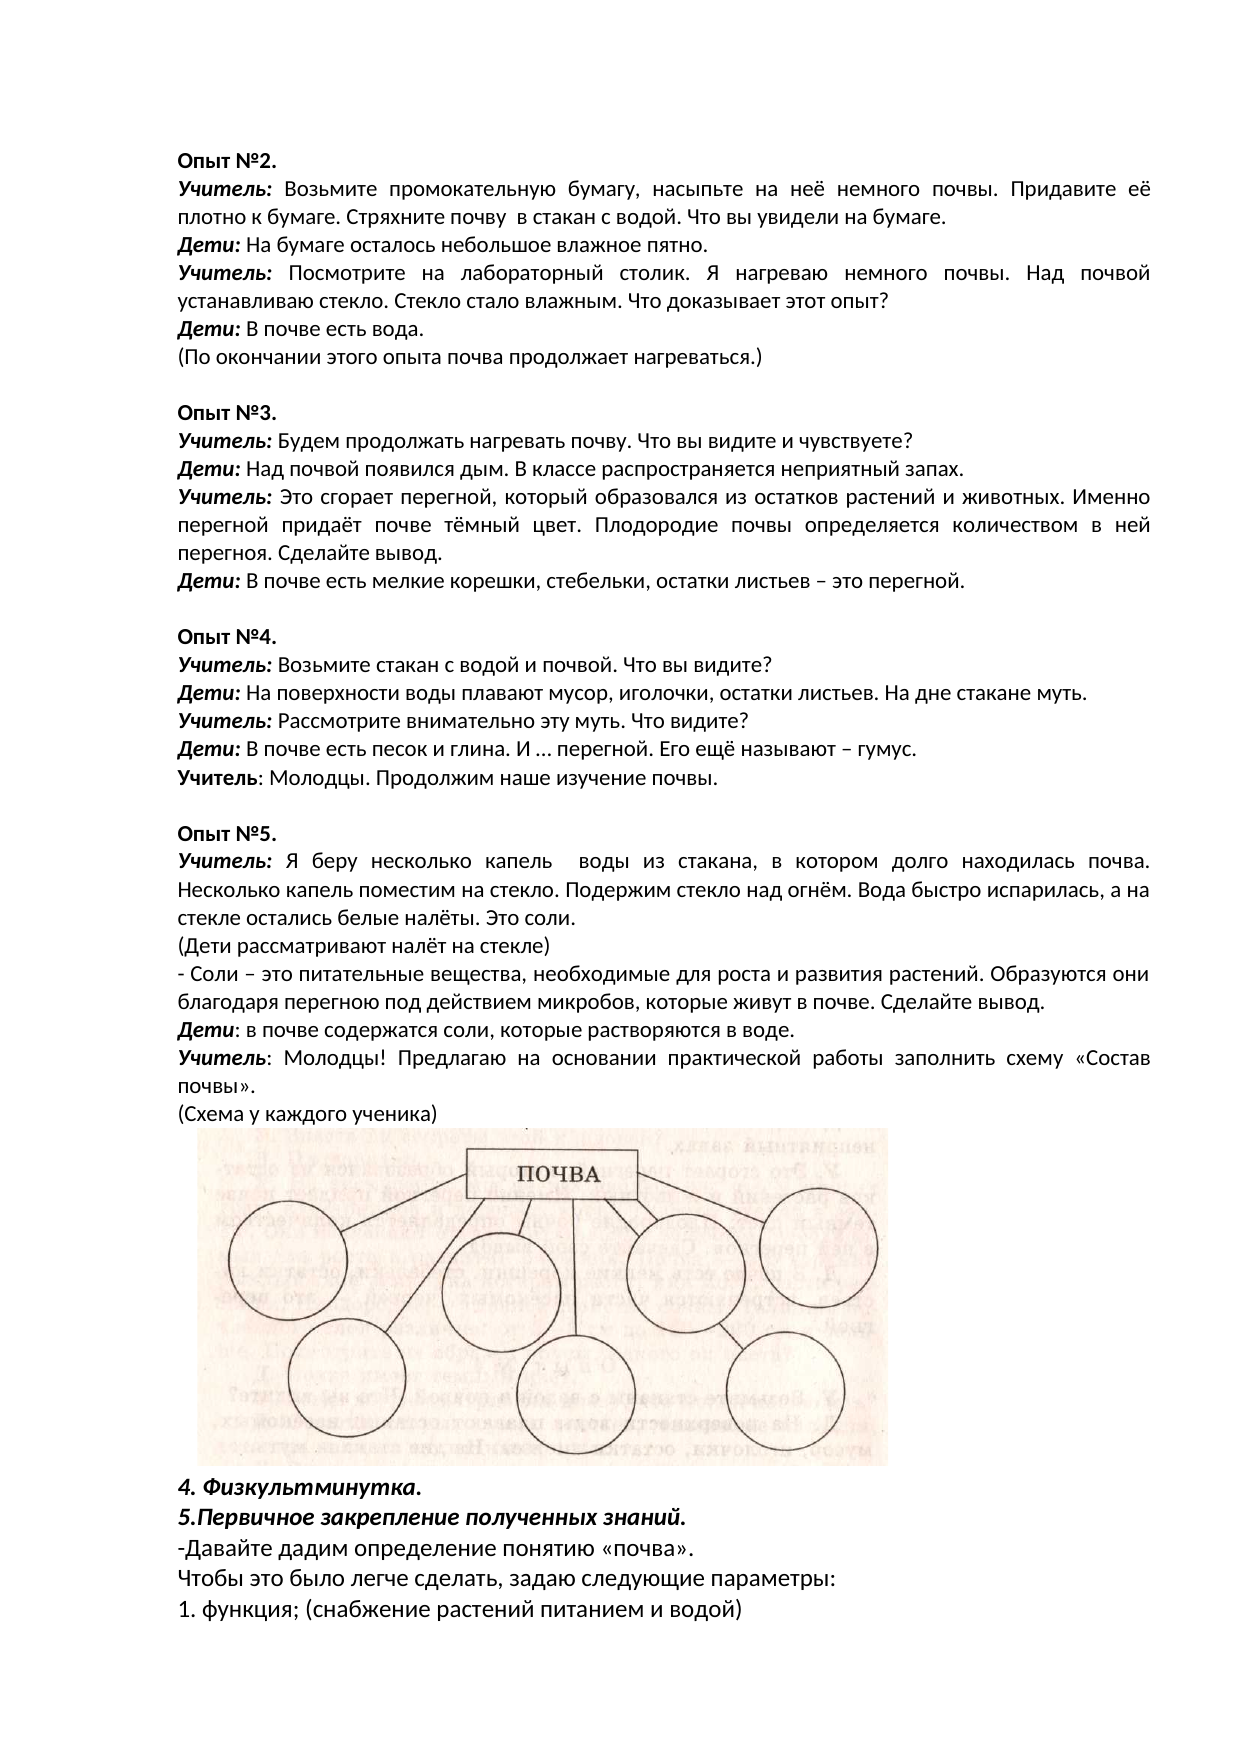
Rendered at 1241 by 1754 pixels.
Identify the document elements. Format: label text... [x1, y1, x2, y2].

text Чтобы это было легче сделать, задаю следующие параметры: [177, 1562, 1152, 1593]
text 4. Физкультминутка. [177, 1471, 1152, 1501]
text Учитель: Рассмотрите внимательно эту муть. Что видите? [177, 707, 1152, 734]
text Учитель: Молодцы. Продолжим наше изучение почвы. [177, 763, 1152, 791]
picture [197, 1128, 889, 1466]
text 1. функция; (снабжение растений питанием и водой) [177, 1593, 1152, 1623]
text Учитель: Посмотрите на лабораторный столик. Я нагреваю немного почвы. Над почвой устанавливаю стекло. Стекло стало влажным. Что доказывает этот опыт? [177, 258, 1152, 314]
text Учитель: Возьмите стакан с водой и почвой. Что вы видите? [177, 651, 1152, 678]
text Учитель: Это сгорает перегной, который образовался из остатков растений и животных. Именно перегной придаёт почве тёмный цвет. Плодородие почвы определяется количеством в ней перегноя. Сделайте вывод. [177, 482, 1152, 566]
text Опыт №2. [177, 146, 1152, 174]
text Опыт №5. [177, 819, 1152, 847]
text Дети: На бумаге осталось небольшое влажное пятно. [177, 230, 1152, 258]
text Дети: В почве есть мелкие корешки, стебельки, остатки листьев – это перегной. [177, 566, 1152, 594]
text -Давайте дадим определение понятию «почва». [177, 1532, 1152, 1562]
text Учитель: Будем продолжать нагревать почву. Что вы видите и чувствуете? [177, 426, 1152, 454]
text (По окончании этого опыта почва продолжает нагреваться.) [177, 342, 1152, 370]
text Дети: На поверхности воды плавают мусор, иголочки, остатки листьев. На дне стакане муть. [177, 678, 1152, 707]
text Дети: в почве содержатся соли, которые растворяются в воде. [177, 1015, 1152, 1043]
text Опыт №3. [177, 398, 1152, 426]
text Учитель: Возьмите промокательную бумагу, насыпьте на неё немного почвы. Придавите её плотно к бумаге. Стряхните почву в стакан с водой. Что вы увидели на бумаге. [177, 174, 1152, 230]
text - Соли – это питательные вещества, необходимые для роста и развития растений. Образуются они благодаря перегною под действием микробов, которые живут в почве. Сделайте вывод. [177, 959, 1152, 1015]
text Дети: В почве есть песок и глина. И … перегной. Его ещё называют – гумус. [177, 734, 1152, 763]
text Дети: В почве есть вода. [177, 314, 1152, 342]
text Опыт №4. [177, 622, 1152, 651]
text 5.Первичное закрепление полученных знаний. [177, 1501, 1152, 1532]
text (Дети рассматривают налёт на стекле) [177, 931, 1152, 959]
text Дети: Над почвой появился дым. В классе распространяется неприятный запах. [177, 454, 1152, 482]
text (Схема у каждого ученика) [177, 1099, 1152, 1127]
text Учитель: Молодцы! Предлагаю на основании практической работы заполнить схему «Состав почвы». [177, 1043, 1152, 1099]
text Учитель: Я беру несколько капель воды из стакана, в котором долго находилась почва. Несколько капель поместим на стекло. Подержим стекло над огнём. Вода быстро испарилась, а на стекле остались белые налёты. Это соли. [177, 847, 1152, 931]
